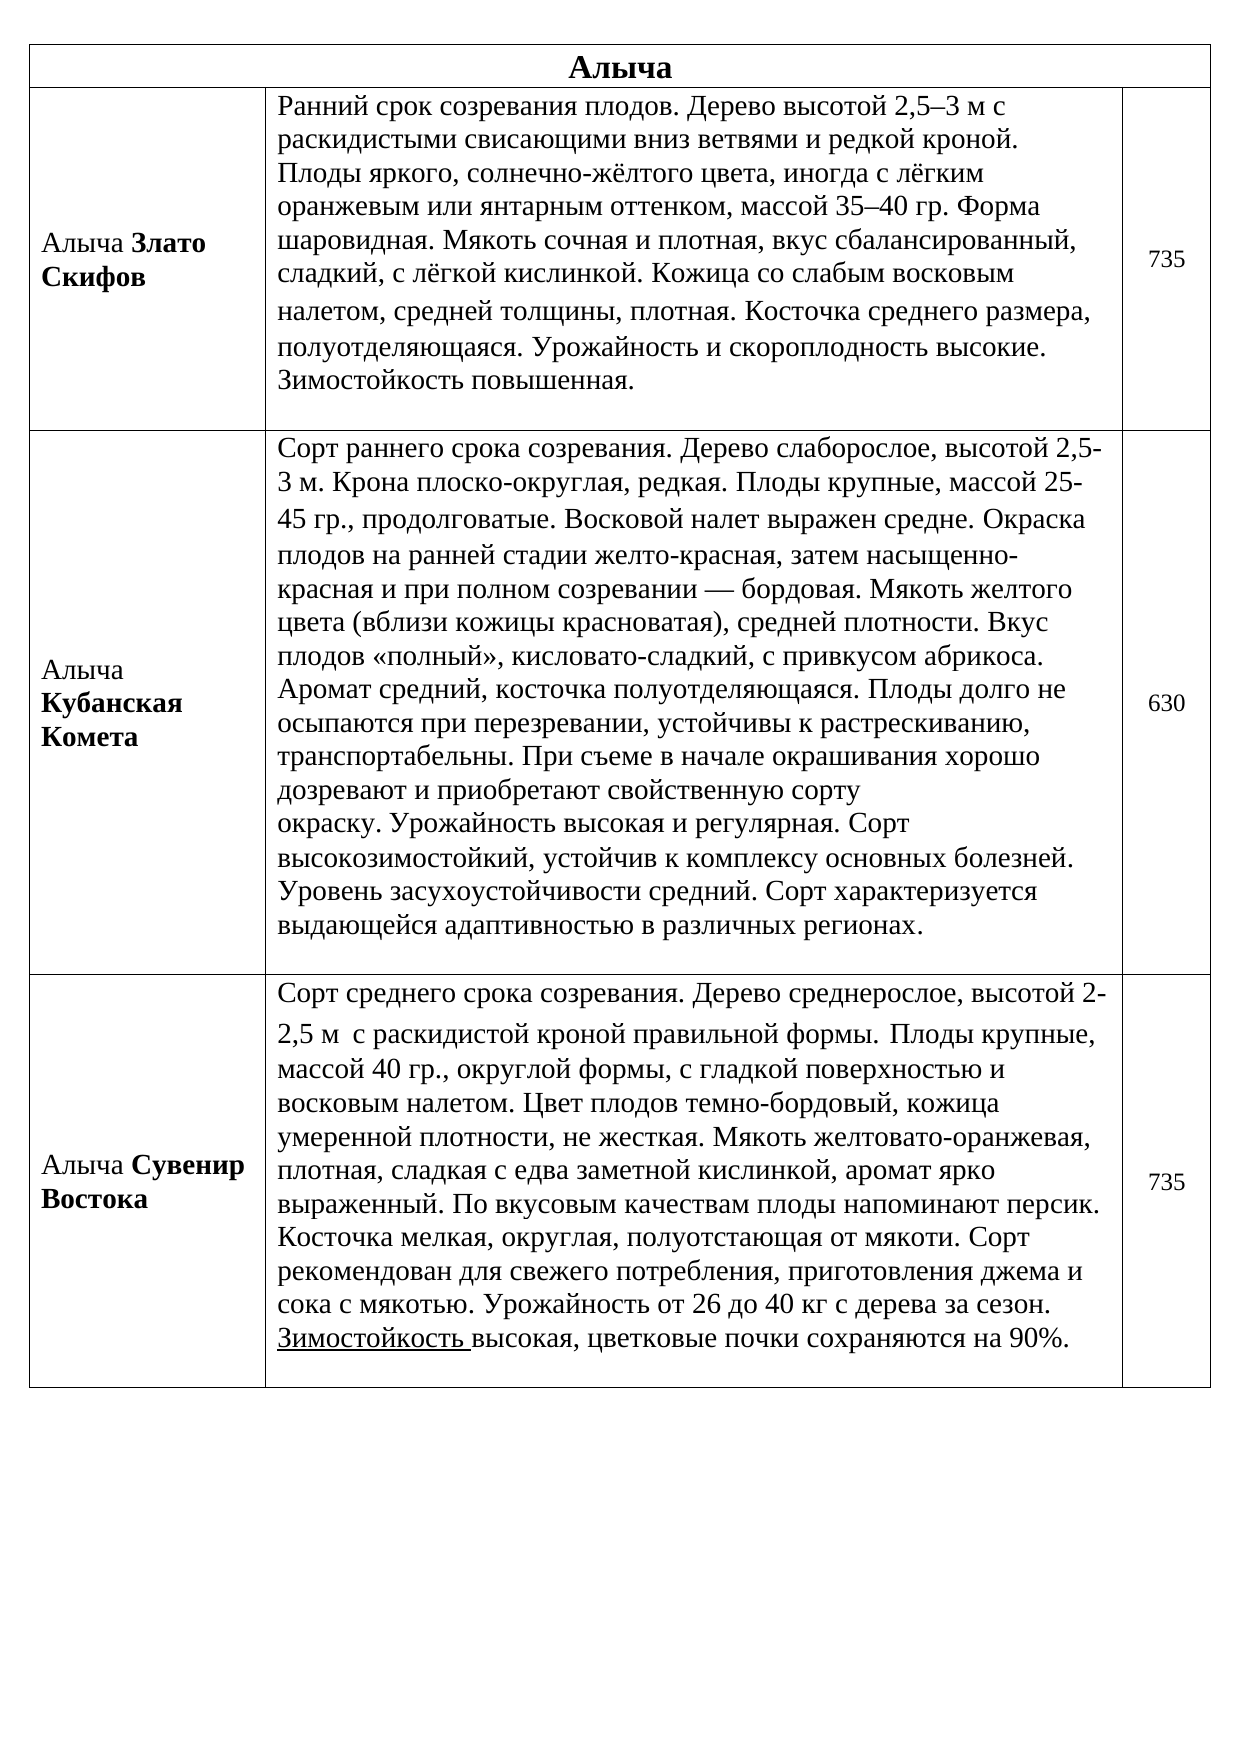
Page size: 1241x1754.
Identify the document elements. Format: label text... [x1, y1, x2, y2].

table_cell Алыча [30, 45, 1210, 87]
table_cell 735 [1123, 88, 1210, 429]
table_cell Сорт раннего срока созревания. Дерево слаборослое, высотой 2,5-3 м. Крона плоско-округлая, редкая. Плоды крупные, массой 25-45 гр., продолговатые. Восковой налет выражен средне. Окраска плодов на ранней стадии желто-красная, затем насыщенно-красная и при полном созревании — бордовая. Мякоть желтого цвета (вблизи кожицы красноватая), средней плотности. Вкус плодов «полный», кисловато-сладкий, с привкусом абрикоса. Аромат средний, косточка полуотделяющаяся. Плоды долго не осыпаются при перезревании, устойчивы к растрескиванию, транспортабельны. При съеме в начале окрашивания хорошо дозревают и приобретают свойственную сорту окраску. Урожайность высокая и регулярная. Сорт высокозимостойкий, устойчив к комплексу основных болезней. Уровень засухоустойчивости средний. Сорт характеризуется выдающейся адаптивностью в различных регионах. [266, 431, 1122, 974]
table_cell Алыча Сувенир Востока [30, 975, 265, 1387]
table_cell Сорт среднего срока созревания. Дерево среднерослое, высотой 2-2,5 м с раскидистой кроной правильной формы. Плоды крупные, массой 40 гр., округлой формы, с гладкой поверхностью и восковым налетом. Цвет плодов темно-бордовый, кожица умеренной плотности, не жесткая. Мякоть желтовато-оранжевая, плотная, сладкая с едва заметной кислинкой, аромат ярко выраженный. По вкусовым качествам плоды напоминают персик. Косточка мелкая, округлая, полуотстающая от мякоти. Сорт рекомендован для свежего потребления, приготовления джема и сока с мякотью. Урожайность от 26 до 40 кг с дерева за сезон. Зимостойкость высокая, цветковые почки сохраняются на 90%. [266, 975, 1122, 1387]
table_cell Ранний срок созревания плодов. Дерево высотой 2,5–3 м с раскидистыми свисающими вниз ветвями и редкой кроной. Плоды яркого, солнечно-жёлтого цвета, иногда с лёгким оранжевым или янтарным оттенком, массой 35–40 гр. Форма шаровидная. Мякоть сочная и плотная, вкус сбалансированный, сладкий, с лёгкой кислинкой. Кожица со слабым восковым налетом, средней толщины, плотная. Косточка среднего размера, полуотделяющаяся. Урожайность и скороплодность высокие. Зимостойкость повышенная. [266, 88, 1122, 429]
table_cell Алыча Злато Скифов [30, 88, 265, 429]
table_cell 630 [1123, 431, 1210, 974]
table_cell Алыча Кубанская Комета [30, 431, 265, 974]
table_cell 735 [1123, 975, 1210, 1387]
